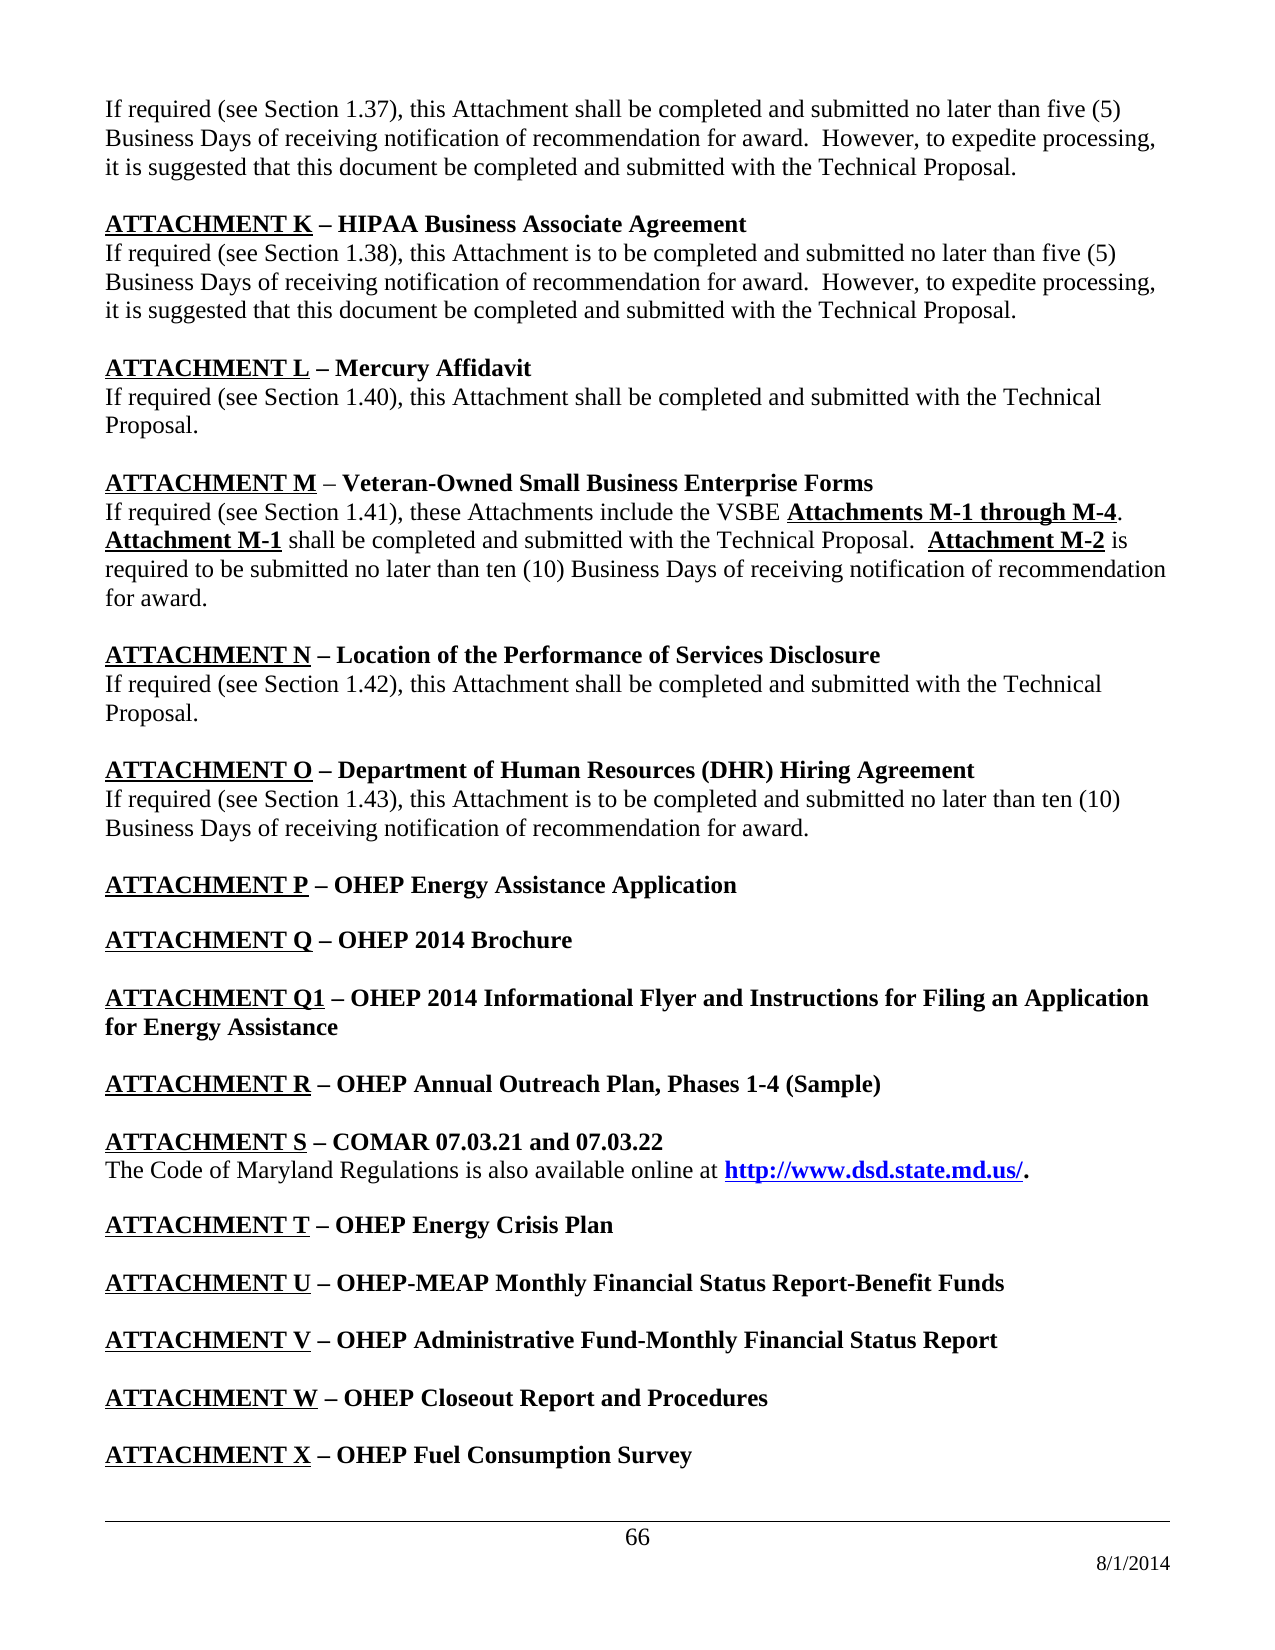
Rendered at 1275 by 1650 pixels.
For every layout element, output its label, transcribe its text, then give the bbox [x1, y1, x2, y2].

text If required (see Section 1.40), this Attachment shall be completed and submitted with the Technical Proposal. [105, 382, 1170, 439]
text If required (see Section 1.43), this Attachment is to be completed and submitted no later than ten (10) Business Days of receiving notification of recommendation for award. [105, 784, 1170, 842]
text ATTACHMENT W – OHEP Closeout Report and Procedures [105, 1383, 1170, 1412]
text If required (see Section 1.42), this Attachment shall be completed and submitted with the Technical Proposal. [105, 669, 1170, 727]
text ATTACHMENT P – OHEP Energy Assistance Application [105, 870, 1170, 899]
text If required (see Section 1.38), this Attachment is to be completed and submitted no later than five (5) Business Days of receiving notification of recommendation for award. However, to expedite processing, it is suggested that this document be completed and submitted with the Technical Proposal. [105, 238, 1170, 324]
text ATTACHMENT L – Mercury Affidavit [105, 353, 1170, 382]
subtitle ATTACHMENT N – Location of the Performance of Services Disclosure [105, 640, 1170, 669]
text ATTACHMENT Q – OHEP 2014 Brochure [105, 926, 1170, 954]
text ATTACHMENT O – Department of Human Resources (DHR) Hiring Agreement [105, 755, 1170, 784]
text The Code of Maryland Regulations is also available online at http://www.dsd.state.md.us/. [105, 1156, 1170, 1184]
text ATTACHMENT R – OHEP Annual Outreach Plan, Phases 1-4 (Sample) [105, 1069, 1170, 1098]
text ATTACHMENT U – OHEP-MEAP Monthly Financial Status Report-Benefit Funds [105, 1268, 1170, 1297]
text ATTACHMENT K – HIPAA Business Associate Agreement [105, 209, 1170, 238]
text ATTACHMENT V – OHEP Administrative Fund-Monthly Financial Status Report [105, 1326, 1170, 1354]
text If required (see Section 1.37), this Attachment shall be completed and submitted no later than five (5) Business Days of receiving notification of recommendation for award. However, to expedite processing, it is suggested that this document be completed and submitted with the Technical Proposal. [105, 94, 1170, 180]
text ATTACHMENT S – COMAR 07.03.21 and 07.03.22 [105, 1127, 1170, 1156]
text ATTACHMENT Q1 – OHEP 2014 Informational Flyer and Instructions for Filing an Application for Energy Assistance [105, 983, 1170, 1041]
text If required (see Section 1.41), these Attachments include the VSBE Attachments M-1 through M-4. Attachment M-1 shall be completed and submitted with the Technical Proposal. Attachment M-2 is required to be submitted no later than ten (10) Business Days of receiving notification of recommendation for award. [105, 497, 1170, 612]
text ATTACHMENT X – OHEP Fuel Consumption Survey [105, 1441, 1170, 1469]
text ATTACHMENT T – OHEP Energy Crisis Plan [105, 1211, 1170, 1239]
text ATTACHMENT M – Veteran-Owned Small Business Enterprise Forms [105, 468, 1170, 497]
